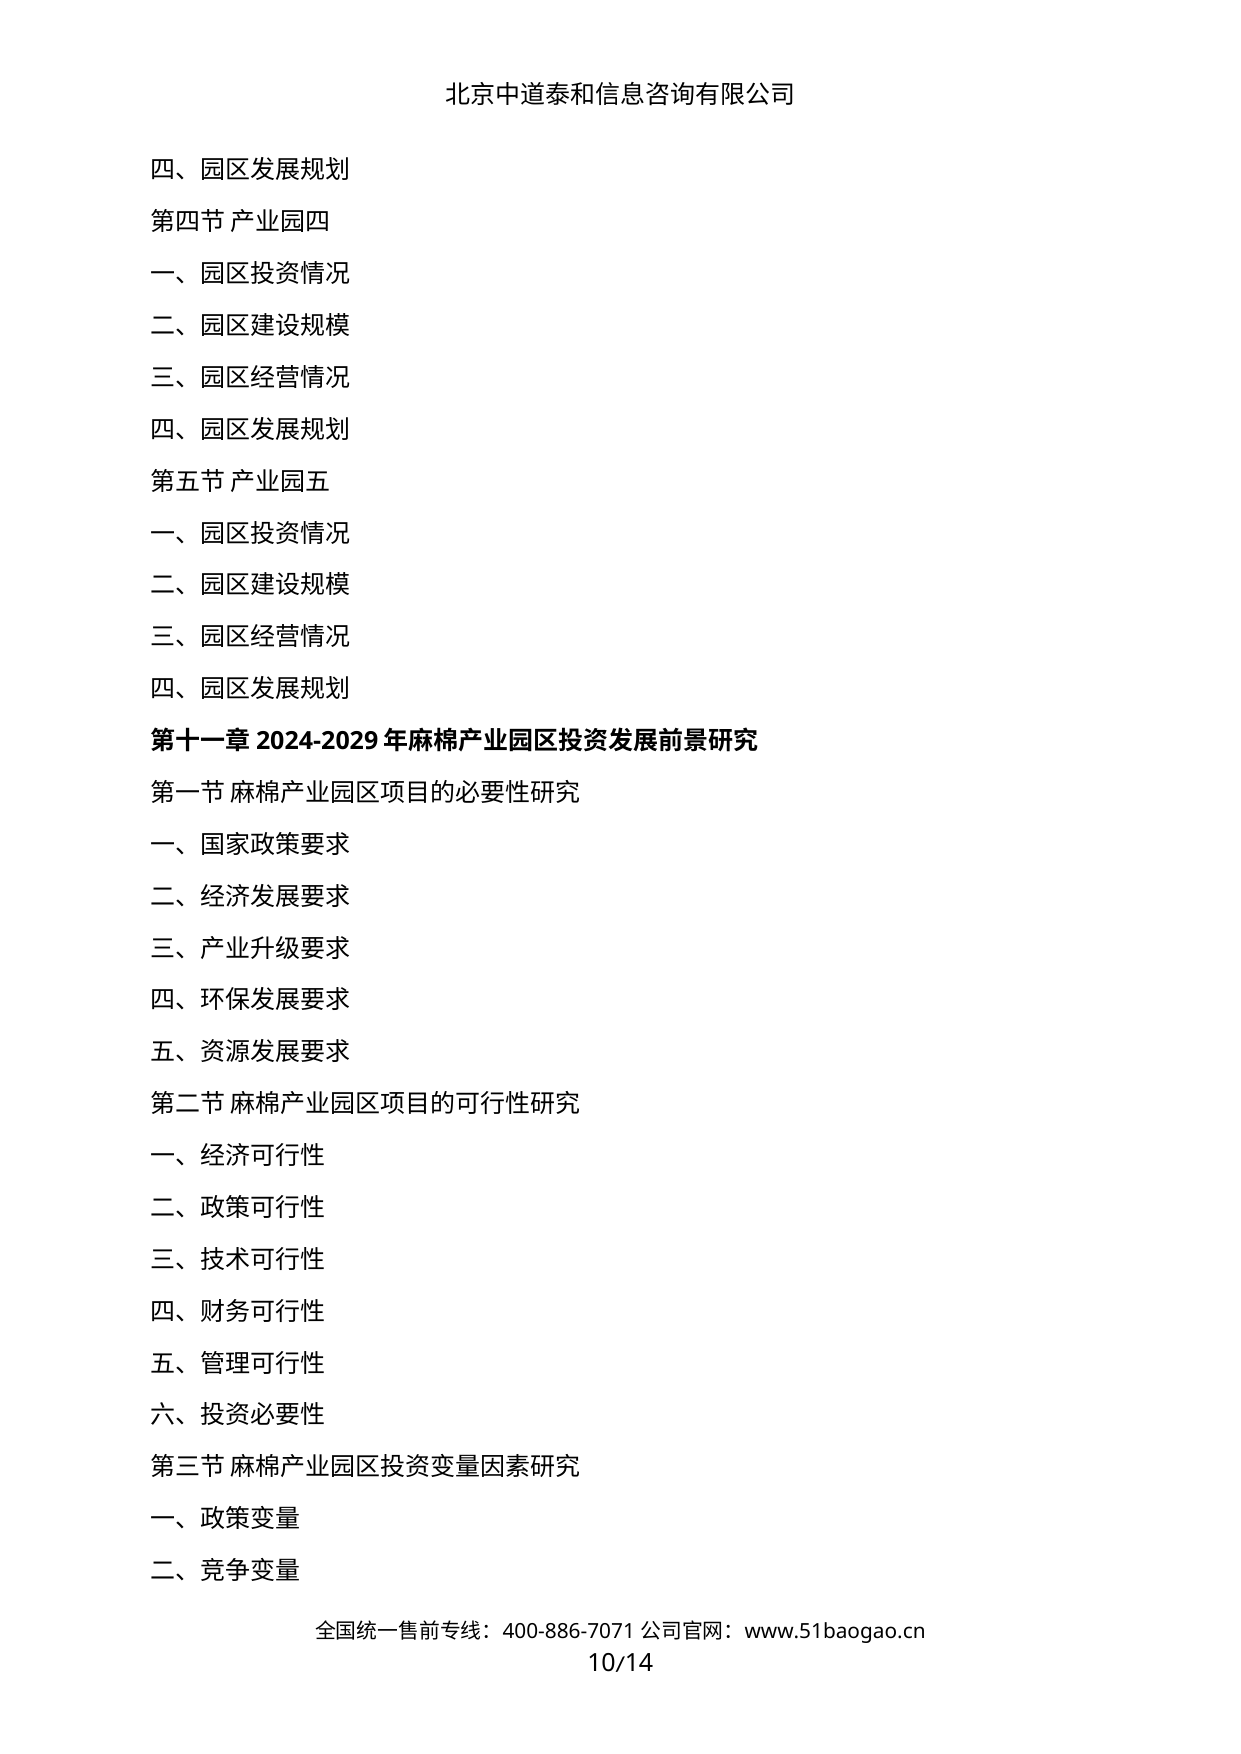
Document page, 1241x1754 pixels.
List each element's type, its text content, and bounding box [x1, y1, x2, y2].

text 第二节 麻棉产业园区项目的可行性研究 [150, 1084, 1090, 1120]
text 二、政策可行性 [150, 1187, 1090, 1224]
text 二、园区建设规模 [150, 565, 1090, 601]
text 四、环保发展要求 [150, 980, 1090, 1016]
text 四、园区发展规划 [150, 409, 1090, 446]
text 五、资源发展要求 [150, 1032, 1090, 1068]
text 四、财务可行性 [150, 1291, 1090, 1327]
text 第五节 产业园五 [150, 461, 1090, 497]
text 三、园区经营情况 [150, 617, 1090, 653]
text 一、园区投资情况 [150, 254, 1090, 290]
text 一、经济可行性 [150, 1136, 1090, 1172]
text 二、竞争变量 [150, 1551, 1090, 1587]
text 第三节 麻棉产业园区投资变量因素研究 [150, 1447, 1090, 1483]
text 第十一章 2024-2029年麻棉产业园区投资发展前景研究 [150, 721, 1090, 757]
text 四、园区发展规划 [150, 669, 1090, 705]
text 第四节 产业园四 [150, 202, 1090, 238]
text 六、投资必要性 [150, 1395, 1090, 1431]
text 四、园区发展规划 [150, 150, 1090, 186]
text 一、政策变量 [150, 1499, 1090, 1535]
text 三、产业升级要求 [150, 928, 1090, 964]
text 三、园区经营情况 [150, 357, 1090, 394]
text 一、园区投资情况 [150, 513, 1090, 549]
text 五、管理可行性 [150, 1343, 1090, 1379]
text 一、国家政策要求 [150, 824, 1090, 861]
text 二、经济发展要求 [150, 876, 1090, 912]
text 第一节 麻棉产业园区项目的必要性研究 [150, 772, 1090, 809]
text 三、技术可行性 [150, 1239, 1090, 1276]
text 二、园区建设规模 [150, 306, 1090, 342]
